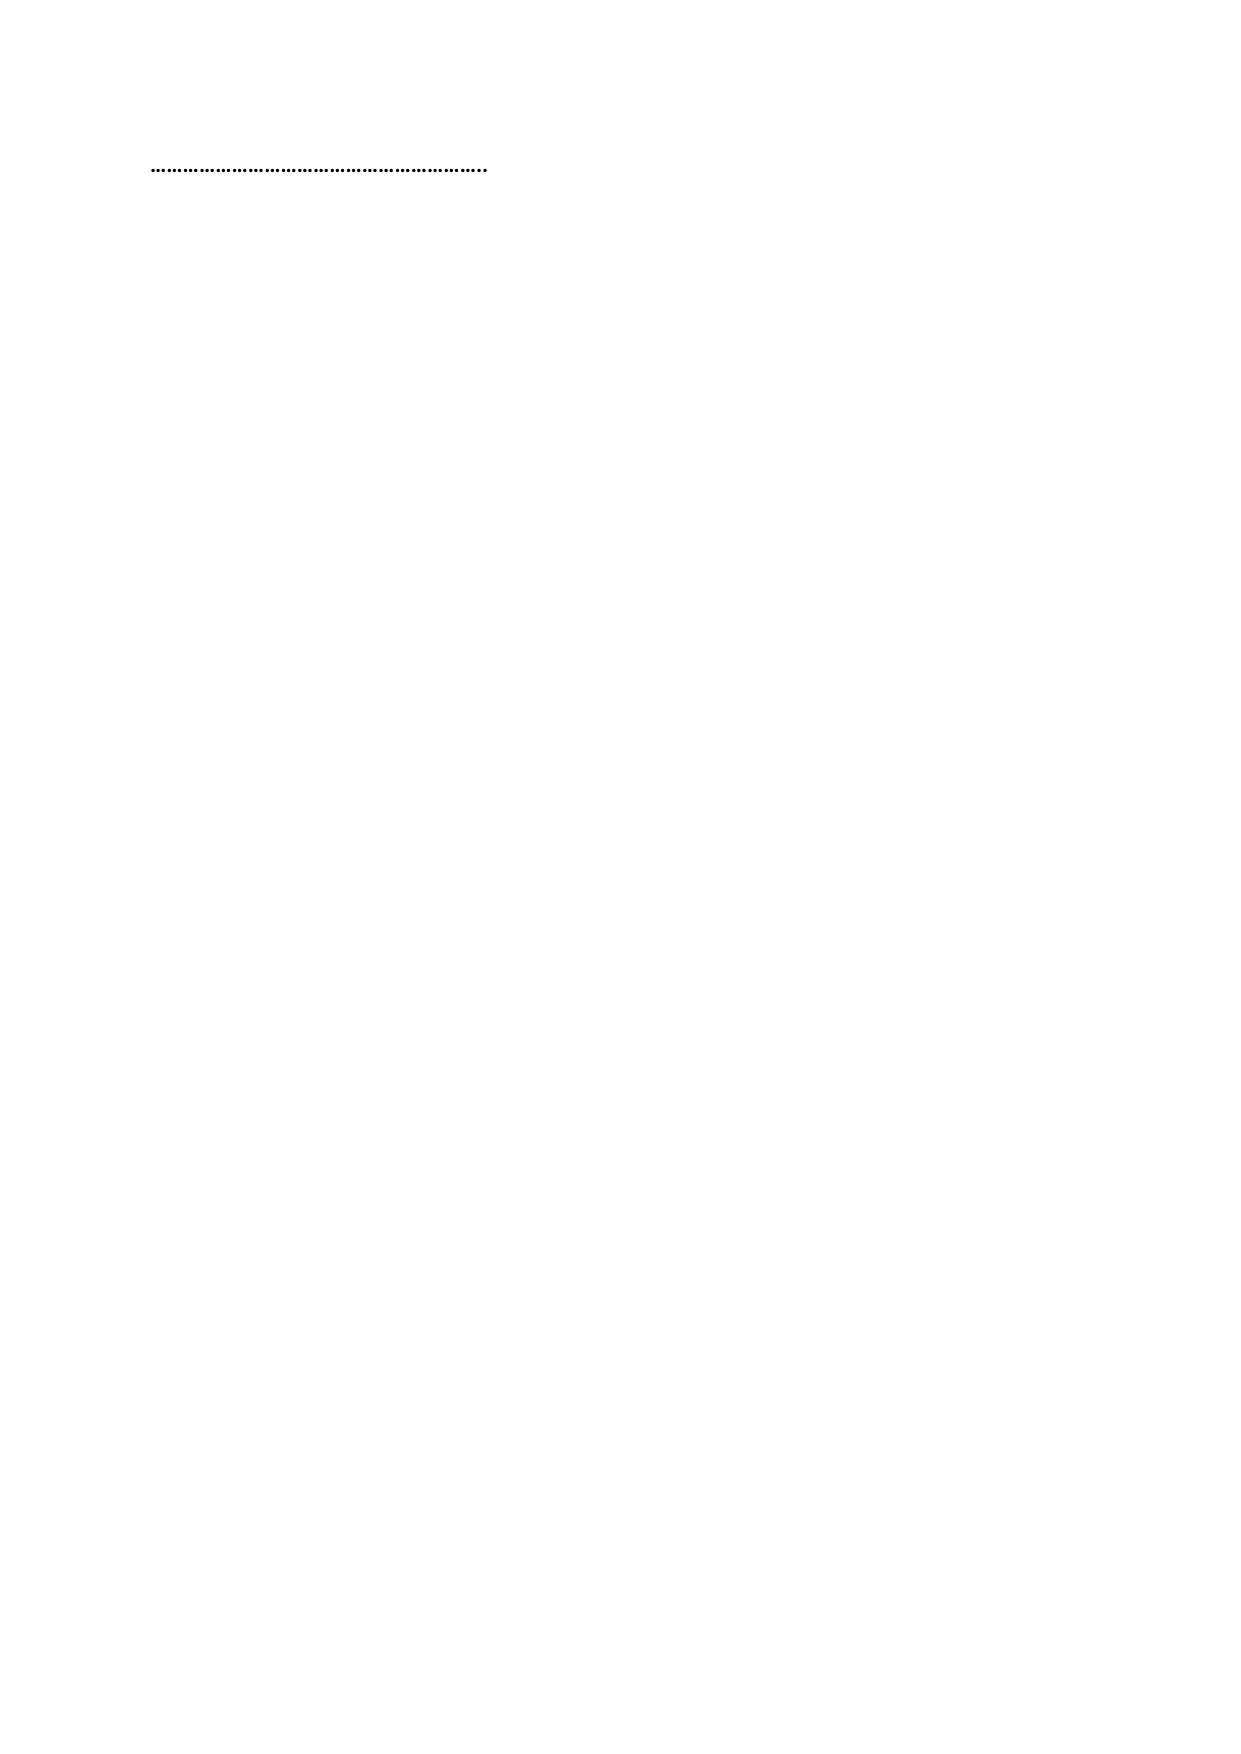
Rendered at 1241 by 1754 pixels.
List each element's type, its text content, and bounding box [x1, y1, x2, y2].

text …………………………………………………….. [150, 150, 1090, 178]
